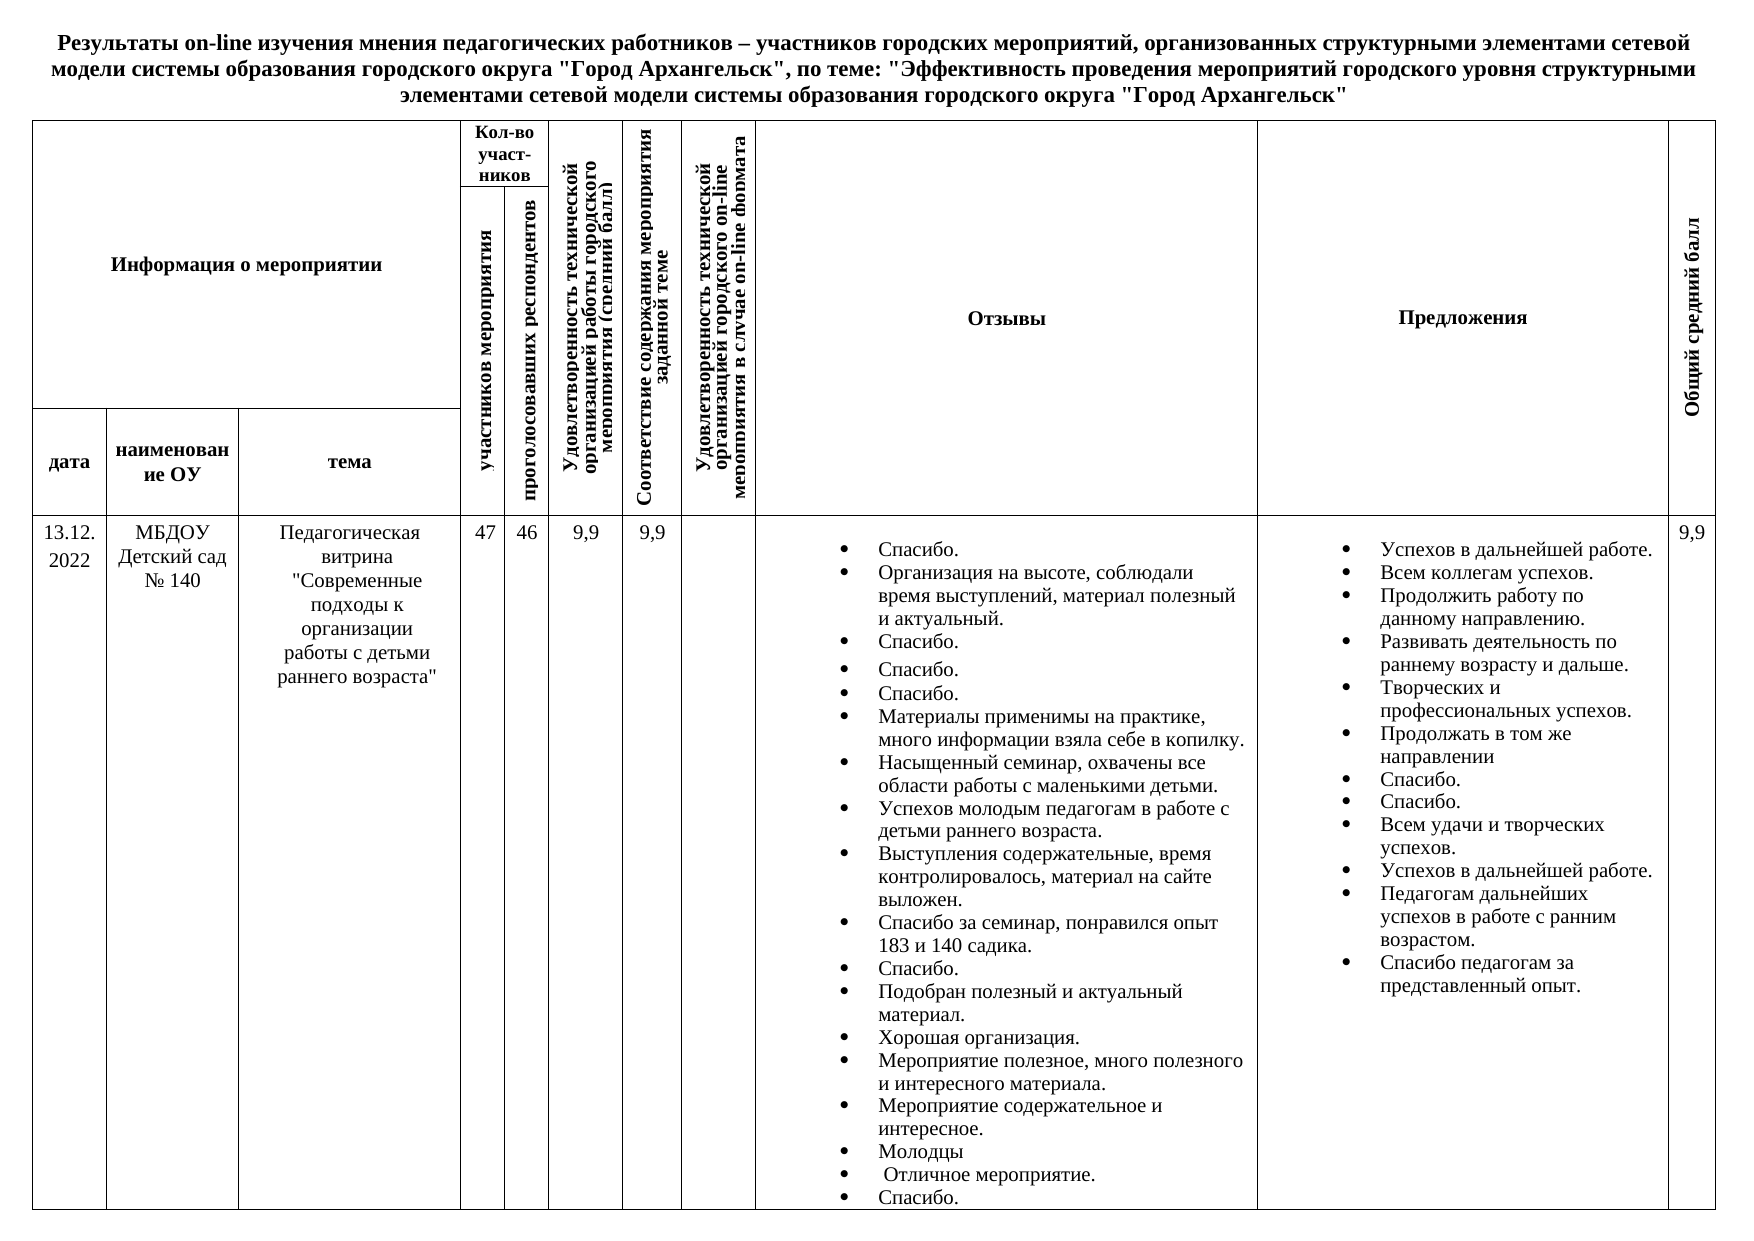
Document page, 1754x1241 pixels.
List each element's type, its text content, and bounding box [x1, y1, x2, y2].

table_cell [107, 516, 238, 1209]
table_header Кол-во участ-ников [461, 121, 548, 186]
table_cell наименование ОУ [107, 409, 238, 514]
table_cell проголосовавших респондентов [505, 187, 548, 514]
table_cell 46 [505, 516, 548, 1209]
table_cell 47 [461, 516, 504, 1209]
table_header Общий средний балл [1669, 121, 1715, 514]
table_cell участников мероприятия [461, 187, 504, 514]
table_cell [239, 516, 460, 1209]
table_header Информация о мероприятии [33, 121, 460, 407]
table_cell 13.12. 2022 [33, 516, 106, 1209]
table_cell 9,9 [623, 516, 681, 1209]
table_cell дата [33, 409, 106, 514]
table_header Отзывы [756, 121, 1257, 514]
table_header Соответствие содержания мероприятия заданной теме [623, 121, 681, 514]
table_cell 9,9 [549, 516, 622, 1209]
table_header Предложения [1258, 121, 1668, 514]
table_header Удовлетворенность технической организацией городского on-line мероприятия в случае on-line формата [682, 121, 755, 514]
table_cell [682, 516, 755, 1209]
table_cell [1258, 516, 1668, 1209]
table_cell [756, 516, 1257, 1209]
table_header Удовлетворенность технической организацией работы городского мероприятия (средний балл) [549, 121, 622, 514]
table_cell тема [239, 409, 460, 514]
table_cell 9,9 [1669, 516, 1715, 1209]
text Результаты on-line изучения мнения педагогических работников – участников городских мероприятий, организованных структурными элементами сетевой модели системы образования городского округа "Город Архангельск", по теме: "Эффективность проведения мероприятий городского уровня структурными элементами сетевой модели системы образования городского округа "Город Архангельск" [29, 29, 1718, 108]
